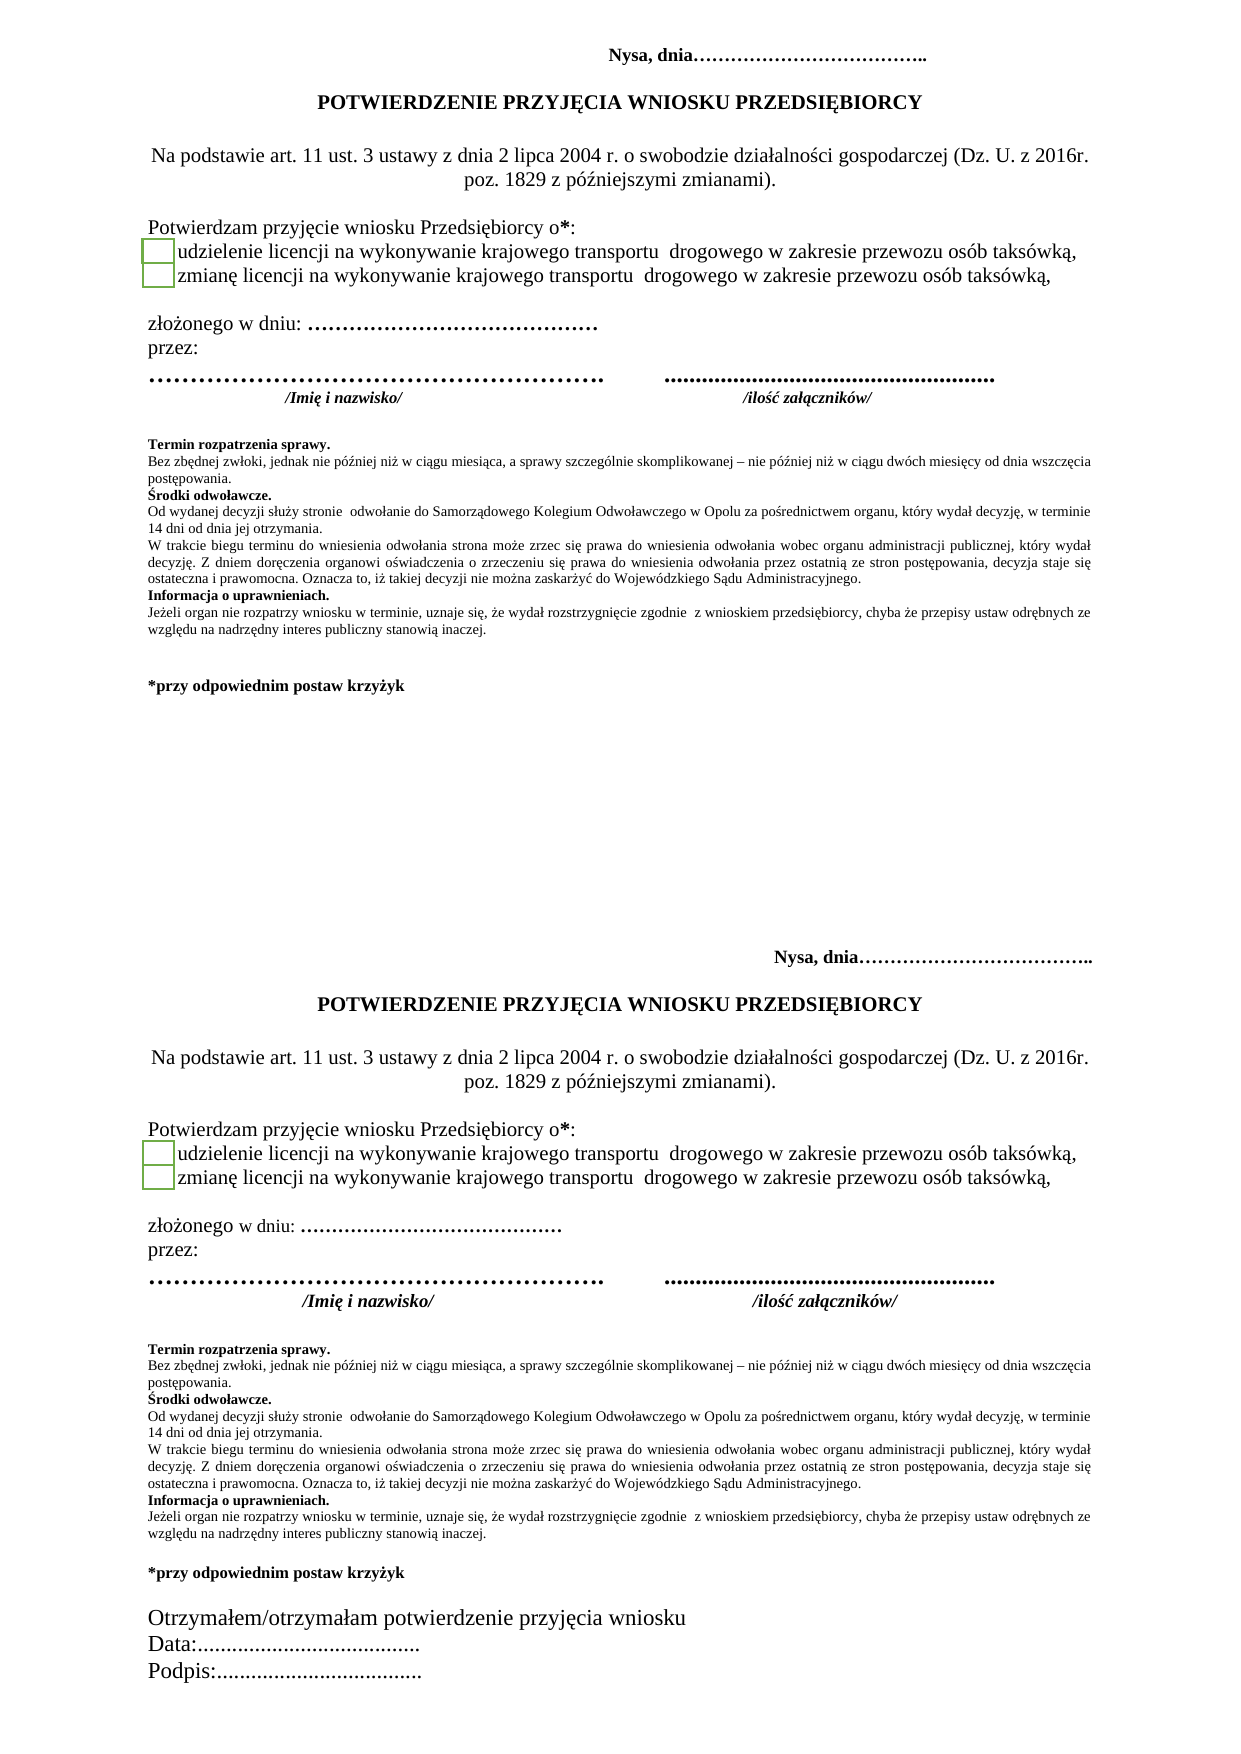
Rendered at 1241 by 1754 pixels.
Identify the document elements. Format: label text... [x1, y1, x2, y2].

text Informacja o uprawnieniach. [148, 587, 1093, 604]
text POTWIERDZENIE PRZYJĘCIA WNIOSKU PRZEDSIĘBIORCY [148, 90, 1093, 114]
text Bez zbędnej zwłoki, jednak nie później niż w ciągu miesiąca, a sprawy szczególnie skomplikowanej – nie później niż w ciągu dwóch miesięcy od dnia wszczęcia postępowania. [148, 1357, 1093, 1391]
text Środki odwoławcze. [148, 486, 1093, 503]
text zmianę licencji na wykonywanie krajowego transportu drogowego w zakresie przewozu osób taksówką, [177, 1165, 1093, 1189]
text Od wydanej decyzji służy stronie odwołanie do Samorządowego Kolegium Odwoławczego w Opolu za pośrednictwem organu, który wydał decyzję, w terminie 14 dni od dnia jej otrzymania. [148, 503, 1093, 537]
text Jeżeli organ nie rozpatrzy wniosku w terminie, uznaje się, że wydał rozstrzygnięcie zgodnie z wnioskiem przedsiębiorcy, chyba że przepisy ustaw odrębnych ze względu na nadrzędny interes publiczny stanowią inaczej. [148, 604, 1093, 637]
text Środki odwoławcze. [148, 1391, 1093, 1407]
text W trakcie biegu terminu do wniesienia odwołania strona może zrzec się prawa do wniesienia odwołania wobec organu administracji publicznej, który wydał decyzję. Z dniem doręczenia organowi oświadczenia o zrzeczeniu się prawa do wniesienia odwołania przez ostatnią ze stron postępowania, decyzja staje się ostateczna i prawomocna. Oznacza to, iż takiej decyzji nie można zaskarżyć do Wojewódzkiego Sądu Administracyjnego. [148, 537, 1093, 587]
text ………………………………………………. ..................................................... [148, 1261, 1093, 1290]
text udzielenie licencji na wykonywanie krajowego transportu drogowego w zakresie przewozu osób taksówką, [177, 1141, 1093, 1165]
text przez: [148, 335, 1093, 359]
text udzielenie licencji na wykonywanie krajowego transportu drogowego w zakresie przewozu osób taksówką, [175, 239, 1093, 263]
text Otrzymałem/otrzymałam potwierdzenie przyjęcia wniosku [148, 1604, 1093, 1630]
text Nysa, dnia……………………………….. [148, 946, 1093, 968]
text Podpis:.................................... [148, 1657, 1093, 1683]
text przez: [148, 1237, 1093, 1261]
text Nysa, dnia……………………………….. [369, 44, 1093, 66]
text Data:....................................... [148, 1630, 1093, 1657]
text *przy odpowiednim postaw krzyżyk [148, 676, 1093, 695]
text /Imię i nazwisko/ /ilość załączników/ [148, 388, 1093, 407]
text W trakcie biegu terminu do wniesienia odwołania strona może zrzec się prawa do wniesienia odwołania wobec organu administracji publicznej, który wydał decyzję. Z dniem doręczenia organowi oświadczenia o zrzeczeniu się prawa do wniesienia odwołania przez ostatnią ze stron postępowania, decyzja staje się ostateczna i prawomocna. Oznacza to, iż takiej decyzji nie można zaskarżyć do Wojewódzkiego Sądu Administracyjnego. [148, 1441, 1093, 1491]
text Jeżeli organ nie rozpatrzy wniosku w terminie, uznaje się, że wydał rozstrzygnięcie zgodnie z wnioskiem przedsiębiorcy, chyba że przepisy ustaw odrębnych ze względu na nadrzędny interes publiczny stanowią inaczej. [148, 1508, 1093, 1542]
text Potwierdzam przyjęcie wniosku Przedsiębiorcy o*: [148, 1117, 1093, 1141]
text złożonego w dniu: …………………………………… [148, 311, 1093, 335]
text POTWIERDZENIE PRZYJĘCIA WNIOSKU PRZEDSIĘBIORCY [148, 992, 1093, 1016]
text zmianę licencji na wykonywanie krajowego transportu drogowego w zakresie przewozu osób taksówką, [177, 263, 1093, 287]
text Potwierdzam przyjęcie wniosku Przedsiębiorcy o*: [148, 215, 1093, 239]
text Bez zbędnej zwłoki, jednak nie później niż w ciągu miesiąca, a sprawy szczególnie skomplikowanej – nie później niż w ciągu dwóch miesięcy od dnia wszczęcia postępowania. [148, 453, 1093, 486]
text Na podstawie art. 11 ust. 3 ustawy z dnia 2 lipca 2004 r. o swobodzie działalności gospodarczej (Dz. U. z 2016r. poz. 1829 z późniejszymi zmianami). [148, 143, 1093, 191]
text Termin rozpatrzenia sprawy. [148, 1340, 1093, 1357]
text Termin rozpatrzenia sprawy. [148, 436, 1093, 453]
text złożonego w dniu: …………………………………… [148, 1213, 1093, 1237]
text *przy odpowiednim postaw krzyżyk [148, 1563, 1093, 1582]
text Od wydanej decyzji służy stronie odwołanie do Samorządowego Kolegium Odwoławczego w Opolu za pośrednictwem organu, który wydał decyzję, w terminie 14 dni od dnia jej otrzymania. [148, 1407, 1093, 1441]
text Informacja o uprawnieniach. [148, 1491, 1093, 1508]
text ………………………………………………. ..................................................... [148, 359, 1093, 388]
text Na podstawie art. 11 ust. 3 ustawy z dnia 2 lipca 2004 r. o swobodzie działalności gospodarczej (Dz. U. z 2016r. poz. 1829 z późniejszymi zmianami). [148, 1045, 1093, 1093]
text /Imię i nazwisko/ /ilość załączników/ [148, 1290, 1093, 1312]
